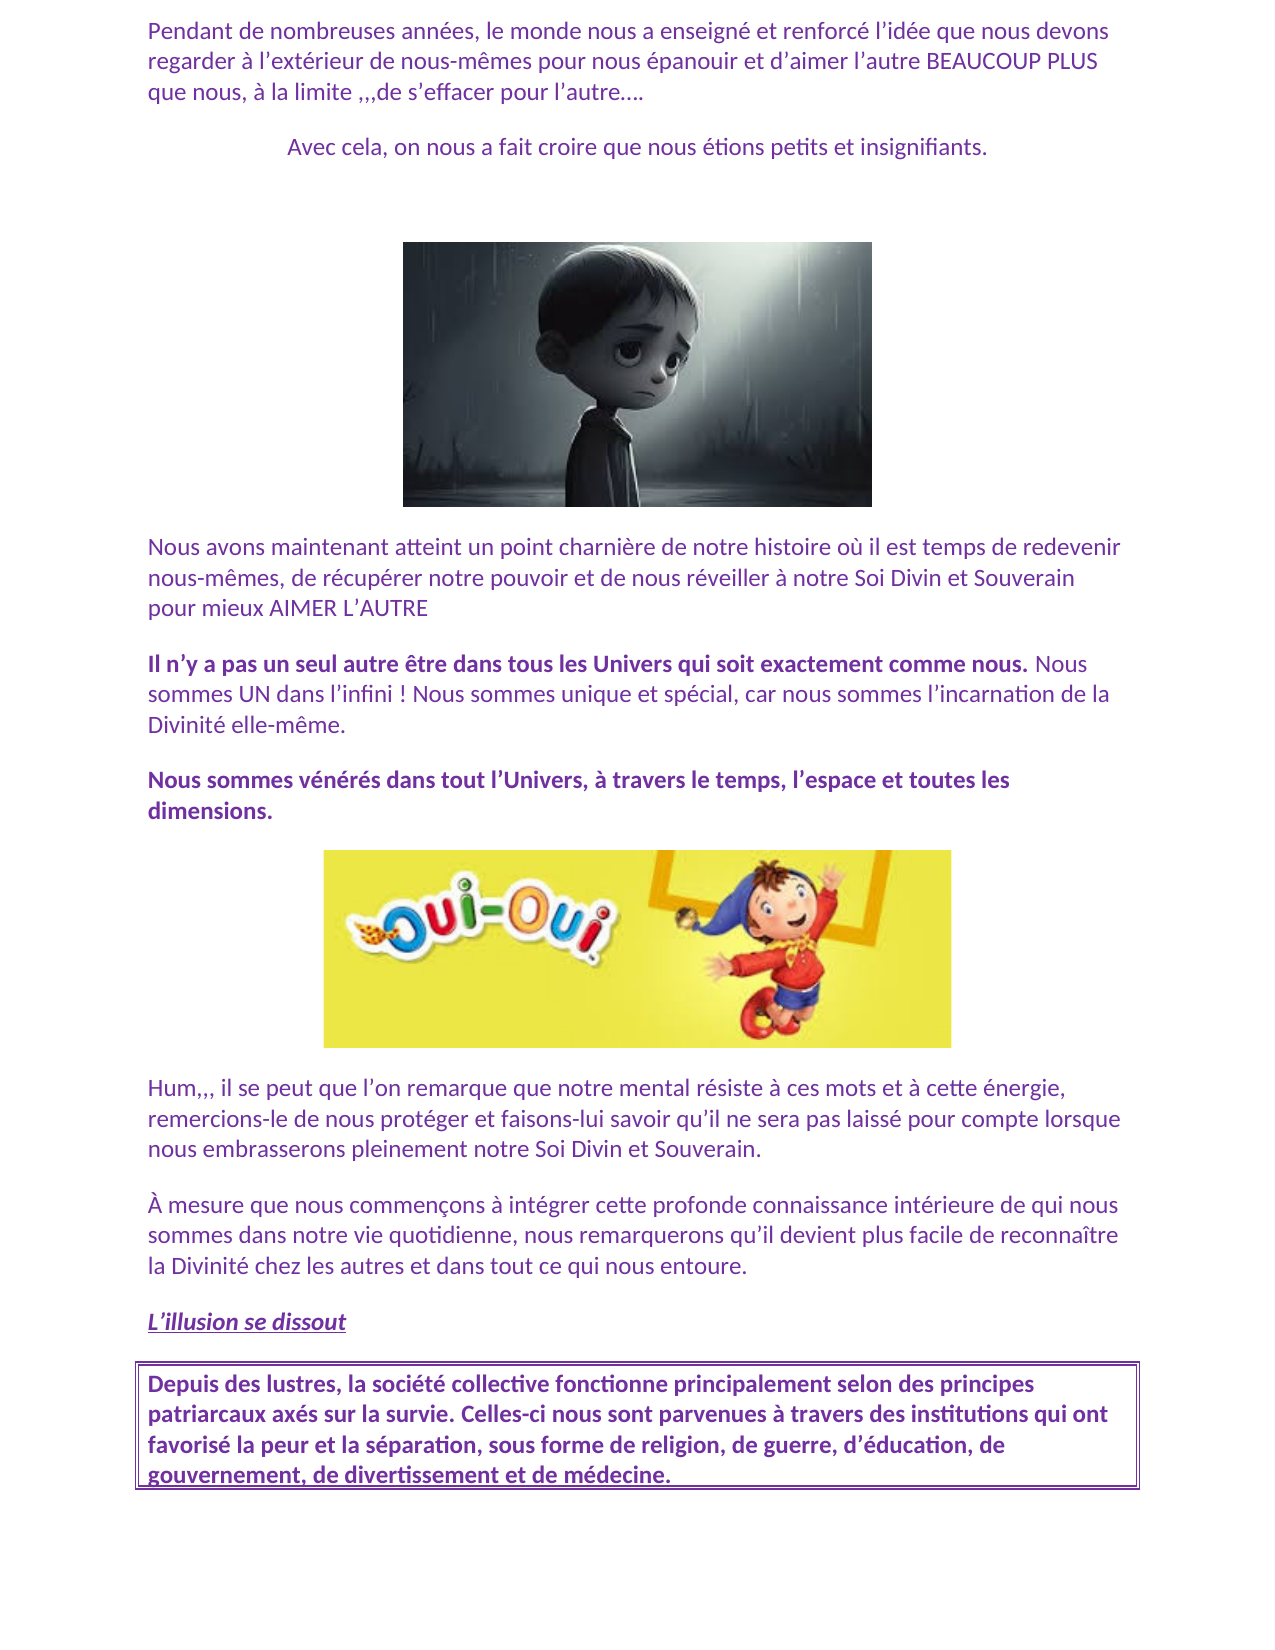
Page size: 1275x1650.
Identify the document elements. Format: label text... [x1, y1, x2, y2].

text À mesure que nous commençons à intégrer cette profonde connaissance intérieure de qui nous sommes dans notre vie quotidienne, nous remarquerons qu’il devient plus facile de reconnaître la Divinité chez les autres et dans tout ce qui nous entoure. [148, 1189, 1127, 1281]
picture [323, 850, 952, 1048]
text Nous sommes vénérés dans tout l’Univers, à travers le temps, l’espace et toutes les dimensions. [148, 764, 1127, 826]
picture [403, 242, 872, 507]
text L’illusion se dissout [148, 1306, 1127, 1336]
text Pendant de nombreuses années, le monde nous a enseigné et renforcé l’idée que nous devons regarder à l’extérieur de nous-mêmes pour nous épanouir et d’aimer l’autre BEAUCOUP PLUS que nous, à la limite ,,,de s’effacer pour l’autre…. [148, 15, 1127, 106]
text Hum,,, il se peut que l’on remarque que notre mental résiste à ces mots et à cette énergie, remercions-le de nous protéger et faisons-lui savoir qu’il ne sera pas laissé pour compte lorsque nous embrasserons pleinement notre Soi Divin et Souverain. [148, 1072, 1127, 1164]
text Avec cela, on nous a fait croire que nous étions petits et insignifiants. [148, 131, 1127, 162]
text Nous avons maintenant atteint un point charnière de notre histoire où il est temps de redevenir nous-mêmes, de récupérer notre pouvoir et de nous réveiller à notre Soi Divin et Souverain pour mieux AIMER L’AUTRE [148, 531, 1127, 623]
text Il n’y a pas un seul autre être dans tous les Univers qui soit exactement comme nous. Nous sommes UN dans l’infini ! Nous sommes unique et spécial, car nous sommes l’incarnation de la Divinité elle-même. [148, 648, 1127, 739]
